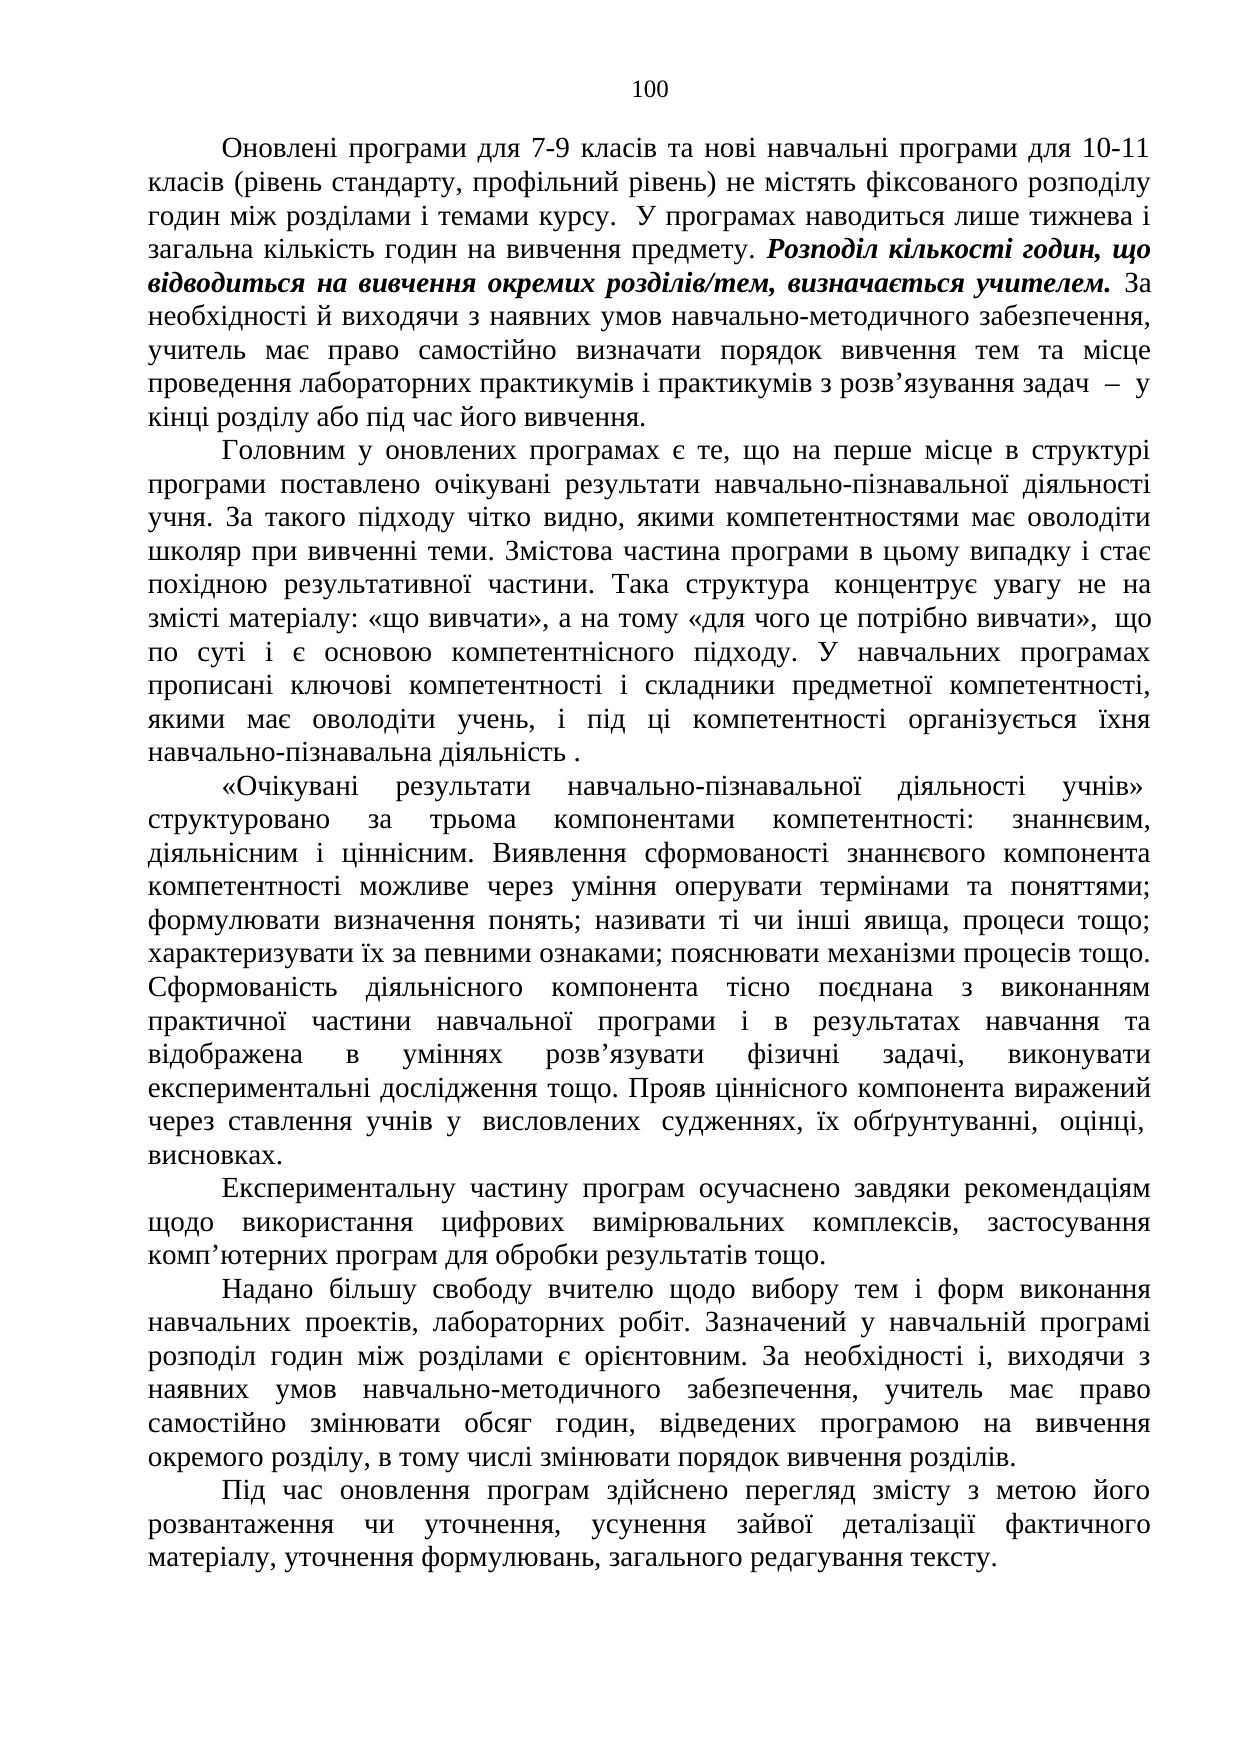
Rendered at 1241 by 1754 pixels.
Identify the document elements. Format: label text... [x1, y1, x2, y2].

text Надано більшу свободу вчителю щодо вибору тем і форм виконання навчальних проектів, лабораторних робіт. Зазначений у навчальній програмі розподіл годин між розділами є орієнтовним. За необхідності і, виходячи з наявних умов навчально-методичного забезпечення, учитель має право самостійно змінювати обсяг годин, відведених програмою на вивчення окремого розділу, в тому числі змінювати порядок вивчення розділів. [148, 1271, 1152, 1472]
text Під час оновлення програм здійснено перегляд змісту з метою його розвантаження чи уточнення, усунення зайвої деталізації фактичного матеріалу, уточнення формулювань, загального редагування тексту. [148, 1472, 1152, 1573]
text Експериментальну частину програм осучаснено завдяки рекомендаціям щодо використання цифрових вимірювальних комплексів, застосування комп’ютерних програм для обробки результатів тощо. [148, 1170, 1152, 1271]
text «Очікувані результати навчально-пізнавальної діяльності учнів» структуровано за трьома компонентами компетентності: знаннєвим, діяльнісним і ціннісним. Виявлення сформованості знаннєвого компонента компетентності можливе через уміння оперувати термінами та поняттями; формулювати визначення понять; називати ті чи інші явища, процеси тощо; характеризувати їх за певними ознаками; пояснювати механізми процесів тощо. Сформованість діяльнісного компонента тісно поєднана з виконанням практичної частини навчальної програми і в результатах навчання та відображена в уміннях розв’язувати фізичні задачі, виконувати експериментальні дослідження тощо. Прояв ціннісного компонента виражений через ставлення учнів у висловлених судженнях, їх обґрунтуванні, оцінці, висновках. [148, 768, 1152, 1170]
text Оновлені програми для 7-9 класів та нові навчальні програми для 10-11 класів (рівень стандарту, профільний рівень) не містять фіксованого розподілу годин між розділами і темами курсу. У програмах наводиться лише тижнева і загальна кількість годин на вивчення предмету. Розподіл кількості годин, що відводиться на вивчення окремих розділів/тем, визначається учителем. За необхідності й виходячи з наявних умов навчально-методичного забезпечення, учитель має право самостійно визначати порядок вивчення тем та місце проведення лабораторних практикумів і практикумів з розв’язування задач – у кінці розділу або під час його вивчення. [148, 131, 1152, 432]
text Головним у оновлених програмах є те, що на перше місце в структурі програми поставлено очікувані результати навчально-пізнавальної діяльності учня. За такого підходу чітко видно, якими компетентностями має оволодіти школяр при вивченні теми. Змістова частина програми в цьому випадку і стає похідною результативної частини. Така структура концентрує увагу не на змісті матеріалу: «що вивчати», а на тому «для чого це потрібно вивчати», що по суті і є основою компетентнісного підходу. У навчальних програмах прописані ключові компетентності і складники предметної компетентності, якими має оволодіти учень, і під ці компетентності організується їхня навчально-пізнавальна діяльність . [148, 432, 1152, 768]
